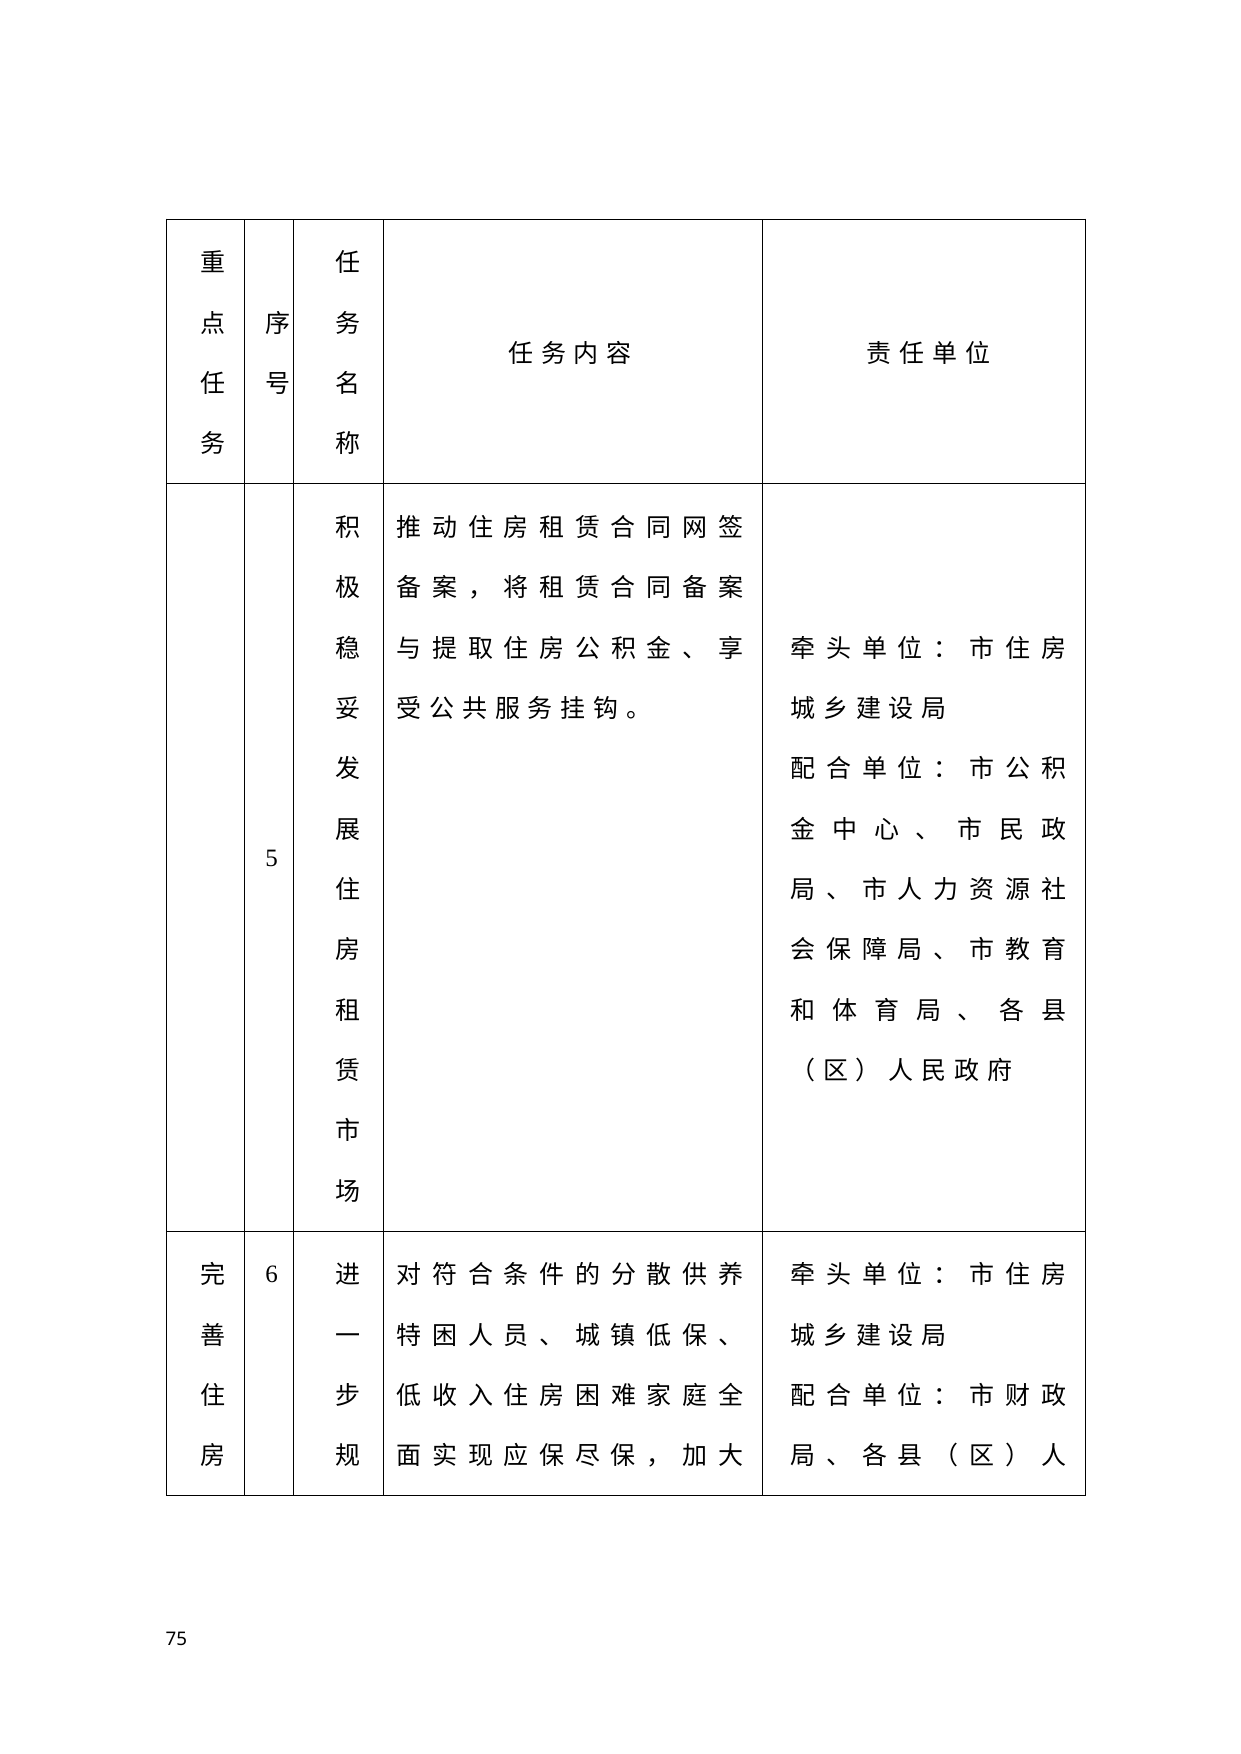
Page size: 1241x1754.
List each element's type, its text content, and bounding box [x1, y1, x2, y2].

table_cell 完善住房保障体系 [167, 1232, 244, 1495]
table_cell 推动住房租赁合同网签备案，将租赁合同备案与提取住房公积金、享受公共服务挂钩。 [384, 484, 762, 1231]
table_header 任务 名称 [294, 220, 383, 483]
table_header 序号 [245, 220, 293, 483]
table_header 任务内容 [384, 220, 762, 483]
table_cell 进一步规范发展公租房 [294, 1232, 383, 1495]
table_cell 5 [245, 484, 293, 1231]
table_cell 积极稳妥发展住房租赁市场 [294, 484, 383, 1231]
table_header 重点 任务 [167, 220, 244, 483]
table_cell 6 [245, 1232, 293, 1495]
table_header 责任单位 [763, 220, 1085, 483]
table_cell 牵头单位：市住房城乡建设局 配合单位：市公积金中心、市民政局、市人力资源社会保障局、市教育和体育局、各县（区）人民政府 [763, 484, 1085, 1231]
table_cell 牵头单位：市住房城乡建设局 配合单位：市财政局、各县（区）人民政府 [763, 1232, 1085, 1495]
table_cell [384, 1232, 762, 1495]
